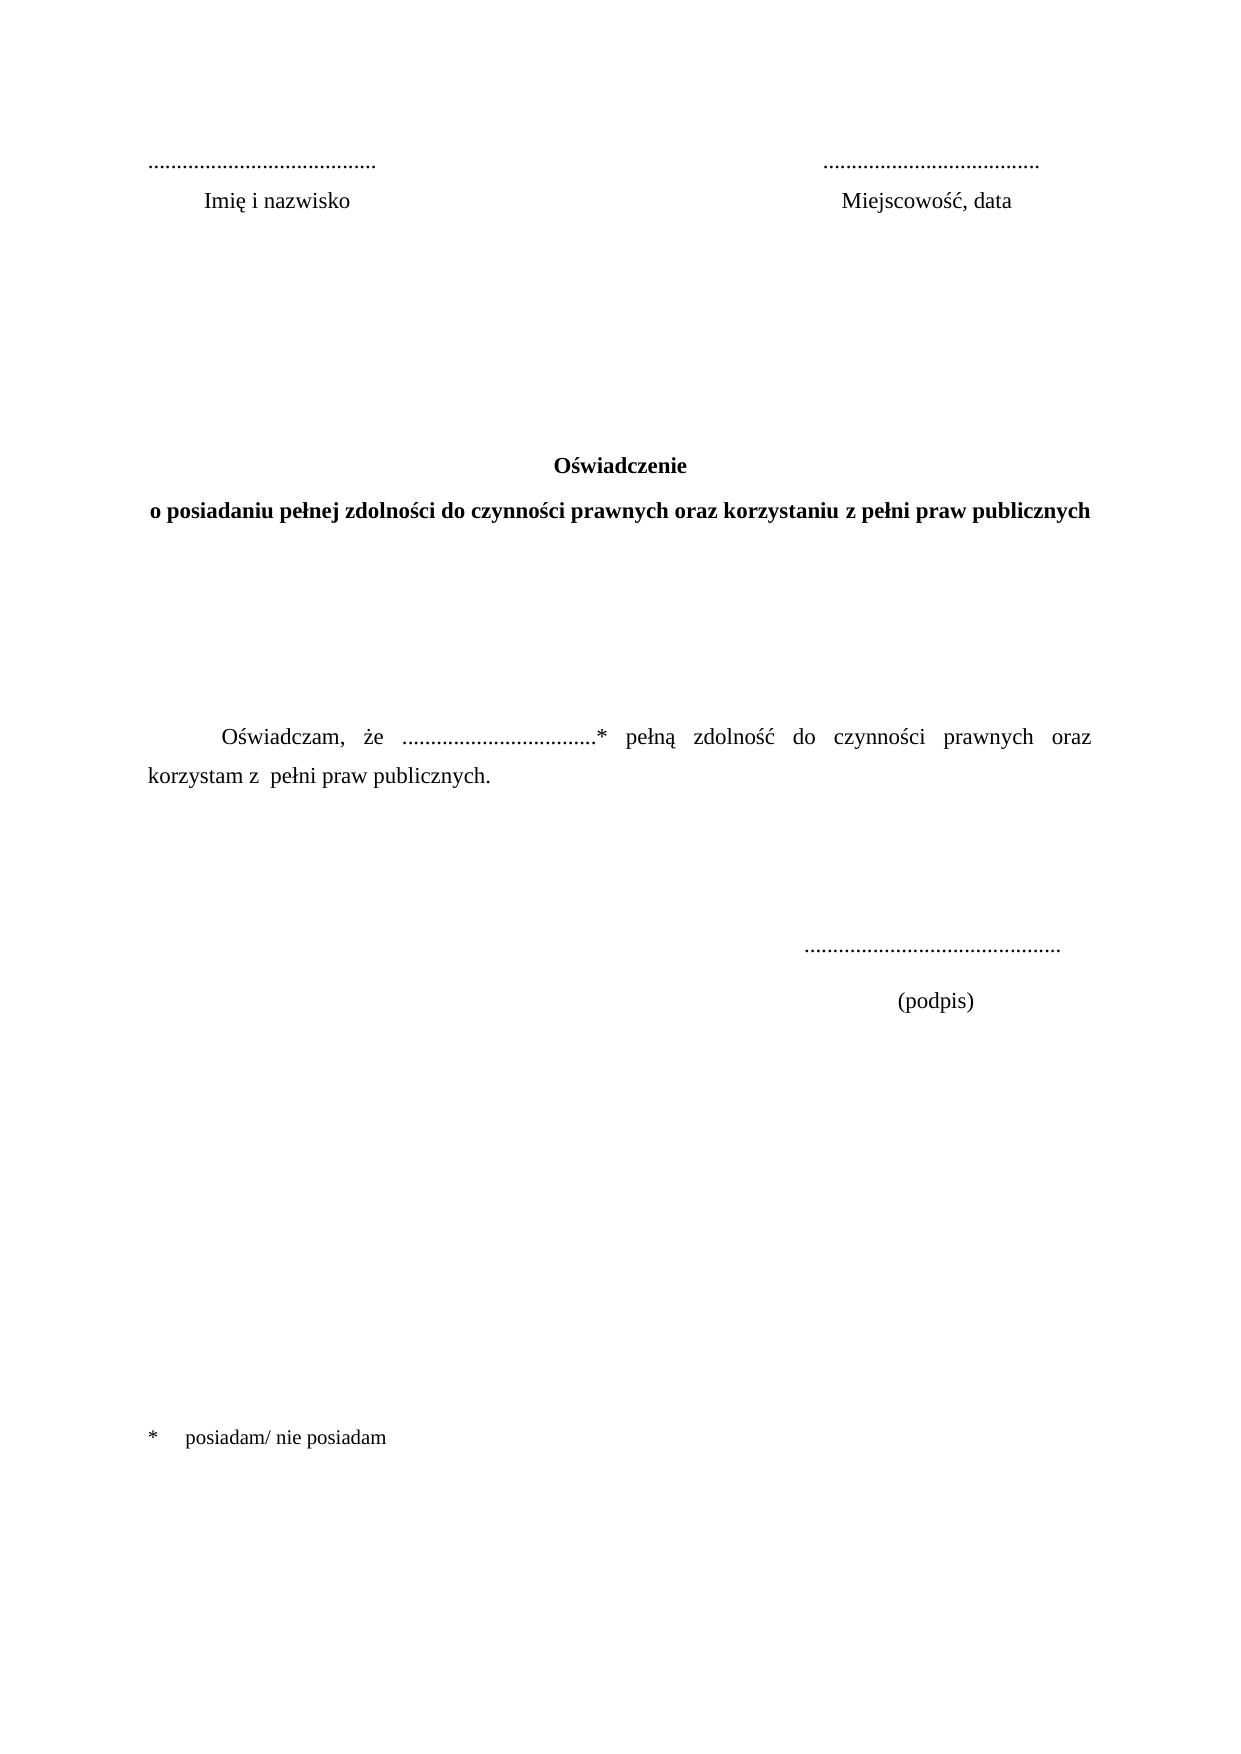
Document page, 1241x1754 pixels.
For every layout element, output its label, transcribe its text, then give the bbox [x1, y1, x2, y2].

text * posiadam/ nie posiadam [148, 1425, 1093, 1449]
text Oświadczenie [148, 452, 1093, 478]
text (podpis) [148, 987, 1093, 1013]
text ............................................. [148, 931, 1093, 957]
text Imię i nazwisko Miejscowość, data [204, 187, 1093, 213]
text Oświadczam, że ..................................* pełną zdolność do czynności prawnych oraz korzystam z pełni praw publicznych. [148, 723, 1093, 788]
text o posiadaniu pełnej zdolności do czynności prawnych oraz korzystaniu z pełni praw publicznych [148, 497, 1093, 523]
text ........................................ ...................................... [148, 148, 1093, 174]
